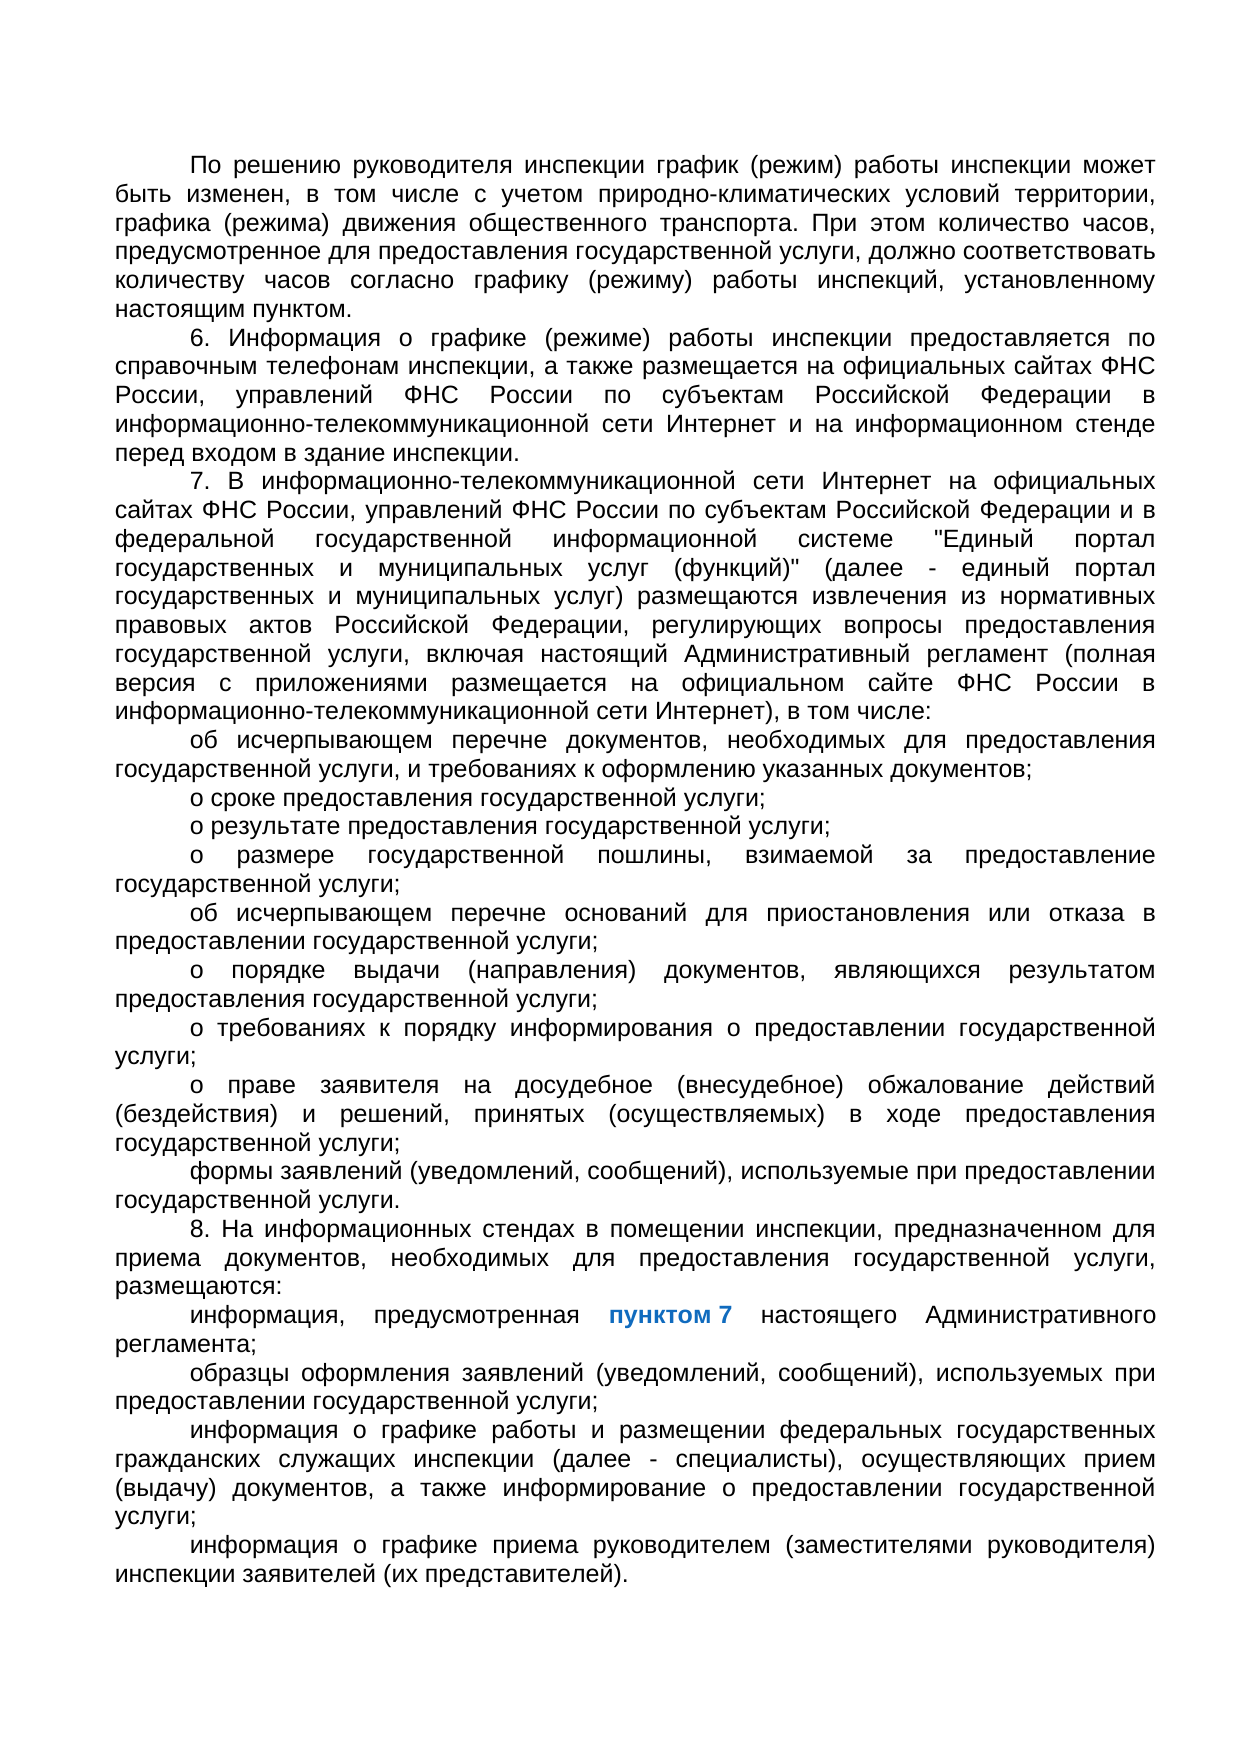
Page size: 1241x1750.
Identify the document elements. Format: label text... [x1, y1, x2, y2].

text об исчерпывающем перечне документов, необходимых для предоставления государственной услуги, и требованиях к оформлению указанных документов; [114, 725, 1157, 782]
text 8. На информационных стендах в помещении инспекции, предназначенном для приема документов, необходимых для предоставления государственной услуги, размещаются: [114, 1214, 1157, 1300]
text о размере государственной пошлины, взимаемой за предоставление государственной услуги; [114, 840, 1157, 897]
text о сроке предоставления государственной услуги; [114, 782, 1157, 811]
text 6. Информация о графике (режиме) работы инспекции предоставляется по справочным телефонам инспекции, а также размещается на официальных сайтах ФНС России, управлений ФНС России по субъектам Российской Федерации в информационно-телекоммуникационной сети Интернет и на информационном стенде перед входом в здание инспекции. [114, 322, 1157, 466]
text формы заявлений (уведомлений, сообщений), используемые при предоставлении государственной услуги. [114, 1156, 1157, 1214]
text об исчерпывающем перечне оснований для приостановления или отказа в предоставлении государственной услуги; [114, 897, 1157, 955]
text 7. В информационно-телекоммуникационной сети Интернет на официальных сайтах ФНС России, управлений ФНС России по субъектам Российской Федерации и в федеральной государственной информационной системе "Единый портал государственных и муниципальных услуг (функций)" (далее - единый портал государственных и муниципальных услуг) размещаются извлечения из нормативных правовых актов Российской Федерации, регулирующих вопросы предоставления государственной услуги, включая настоящий Административный регламент (полная версия с приложениями размещается на официальном сайте ФНС России в информационно-телекоммуникационной сети Интернет), в том числе: [114, 466, 1157, 725]
text о результате предоставления государственной услуги; [114, 811, 1157, 840]
text образцы оформления заявлений (уведомлений, сообщений), используемых при предоставлении государственной услуги; [114, 1357, 1157, 1415]
text о порядке выдачи (направления) документов, являющихся результатом предоставления государственной услуги; [114, 955, 1157, 1012]
text о праве заявителя на досудебное (внесудебное) обжалование действий (бездействия) и решений, принятых (осуществляемых) в ходе предоставления государственной услуги; [114, 1070, 1157, 1156]
text информация, предусмотренная пунктом 7 настоящего Административного регламента; [114, 1300, 1157, 1357]
text информация о графике работы и размещении федеральных государственных гражданских служащих инспекции (далее - специалисты), осуществляющих прием (выдачу) документов, а также информирование о предоставлении государственной услуги; [114, 1415, 1157, 1530]
text информация о графике приема руководителем (заместителями руководителя) инспекции заявителей (их представителей). [114, 1530, 1157, 1587]
text о требованиях к порядку информирования о предоставлении государственной услуги; [114, 1012, 1157, 1070]
text По решению руководителя инспекции график (режим) работы инспекции может быть изменен, в том числе с учетом природно-климатических условий территории, графика (режима) движения общественного транспорта. При этом количество часов, предусмотренное для предоставления государственной услуги, должно соответствовать количеству часов согласно графику (режиму) работы инспекций, установленному настоящим пунктом. [114, 150, 1157, 322]
